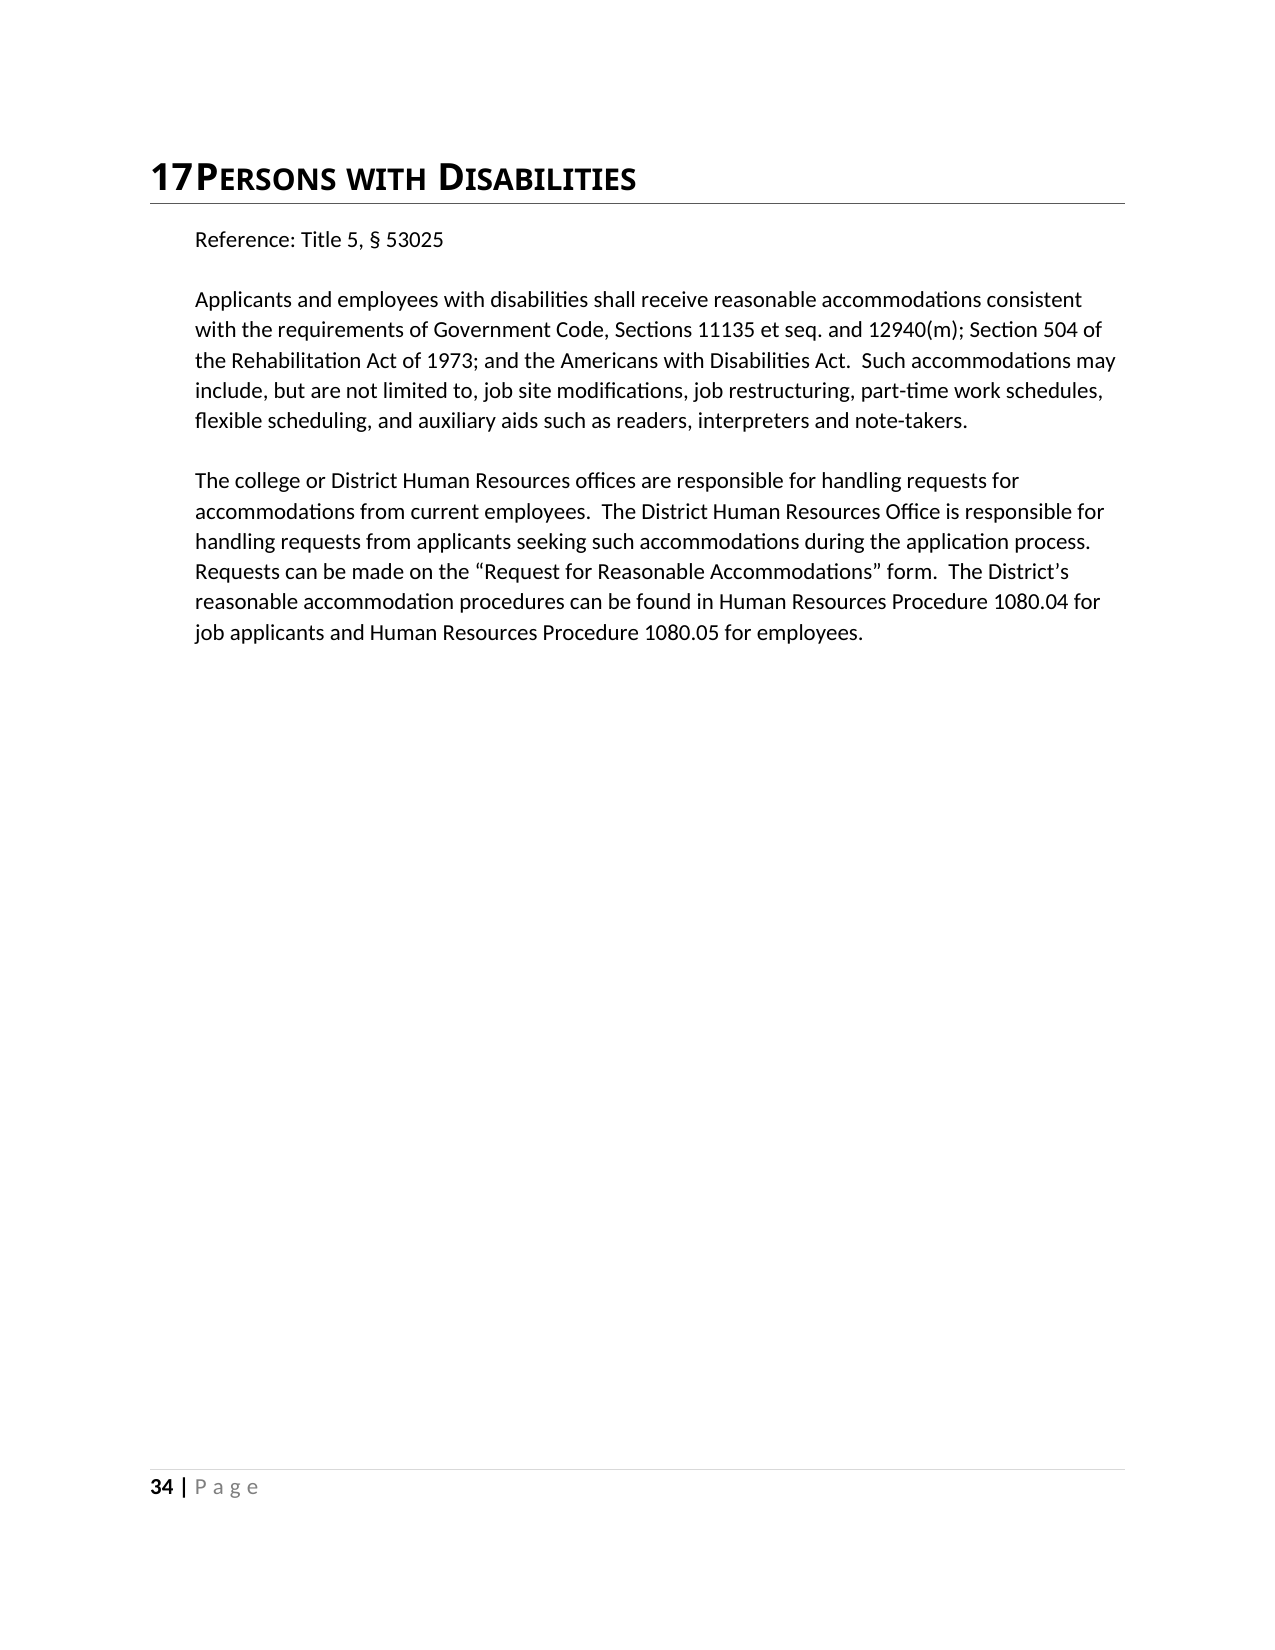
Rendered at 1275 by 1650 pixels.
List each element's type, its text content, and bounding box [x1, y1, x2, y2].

text Applicants and employees with disabilities shall receive reasonable accommodations consistent with the requirements of Government Code, Sections 11135 et seq. and 12940(m); Section 504 of the Rehabilitation Act of 1973; and the Americans with Disabilities Act. Such accommodations may include, but are not limited to, job site modifications, job restructuring, part-time work schedules, flexible scheduling, and auxiliary aids such as readers, interpreters and note-takers. [195, 285, 1125, 434]
text The college or District Human Resources offices are responsible for handling requests for accommodations from current employees. The District Human Resources Office is responsible for handling requests from applicants seeking such accommodations during the application process. Requests can be made on the “Request for Reasonable Accommodations” form. The District’s reasonable accommodation procedures can be found in Human Resources Procedure 1080.04 for job applicants and Human Resources Procedure 1080.05 for employees. [195, 467, 1125, 646]
text Reference: Title 5, § 53025 [150, 225, 1125, 253]
subtitle Persons with Disabilities [150, 150, 1125, 203]
